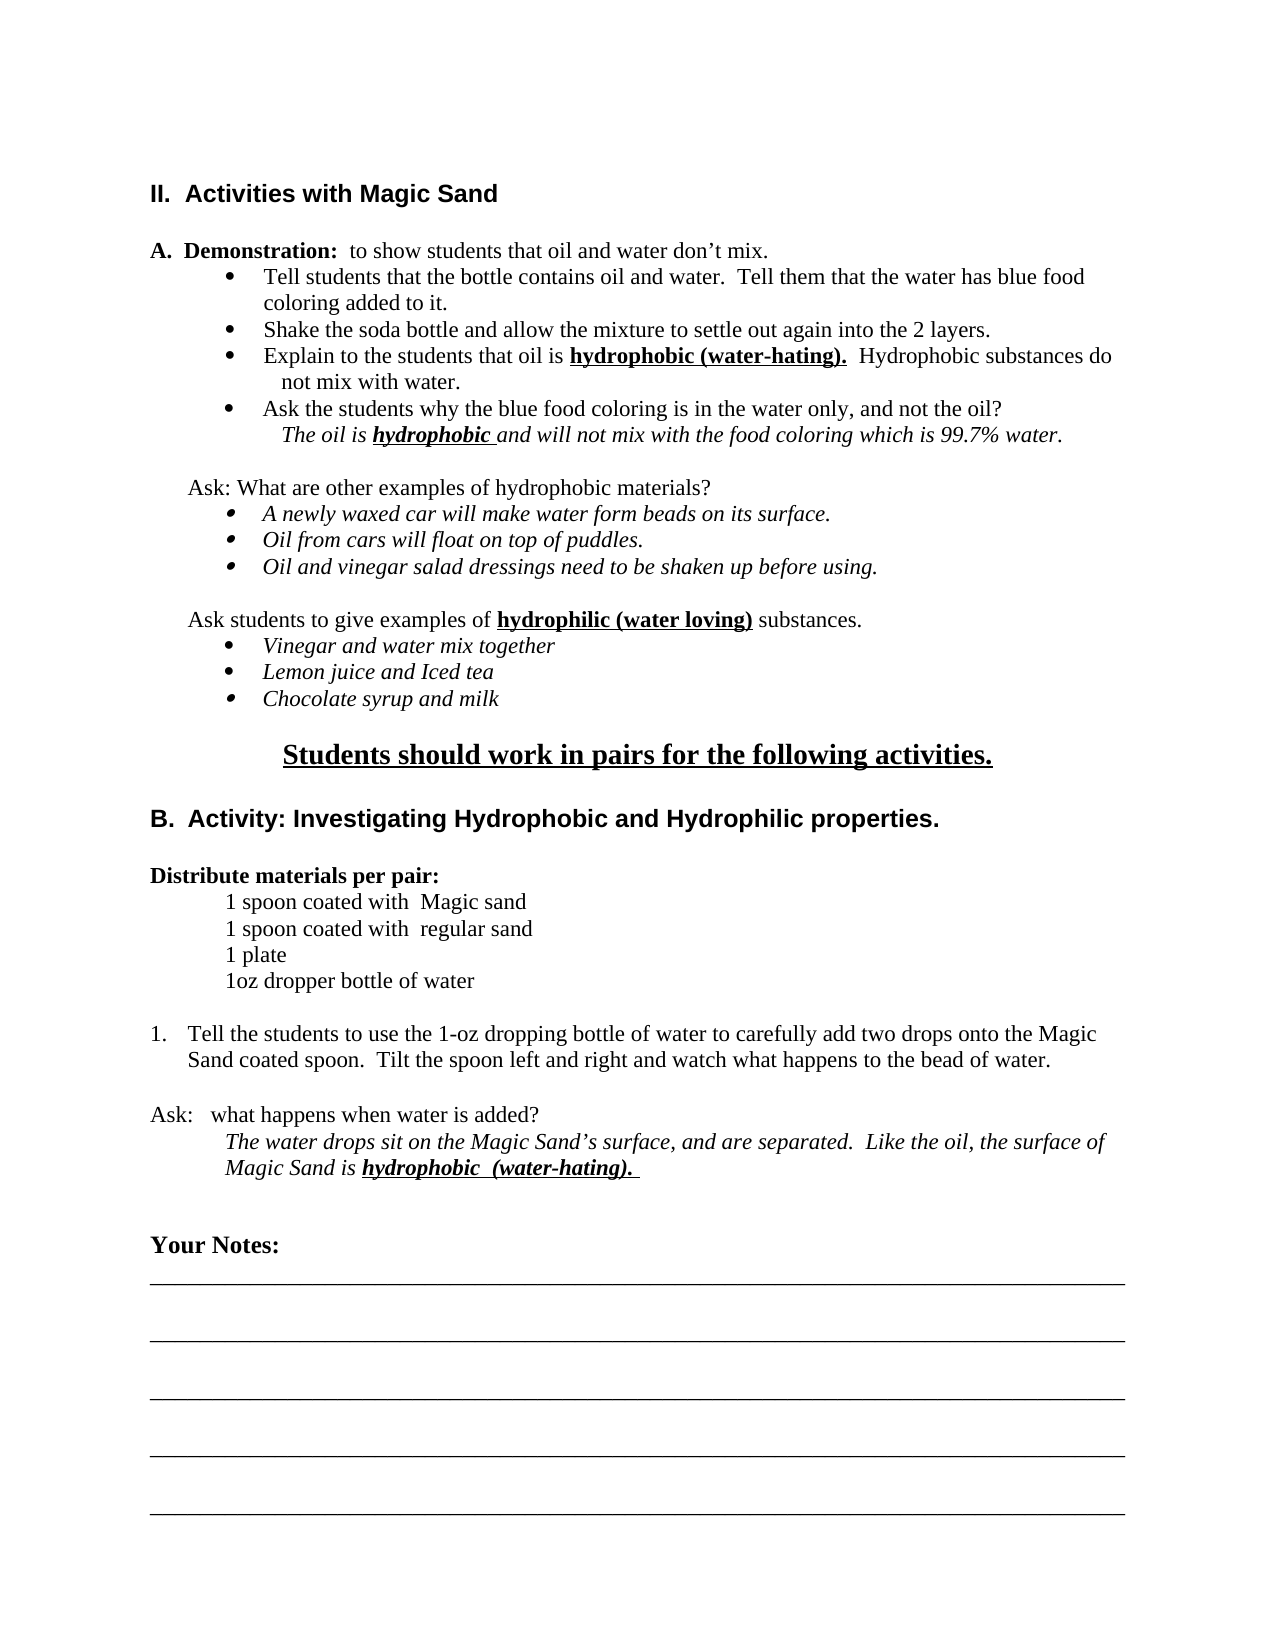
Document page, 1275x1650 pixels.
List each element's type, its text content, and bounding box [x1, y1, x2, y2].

list Shake the soda bottle and allow the mixture to settle out again into the 2 layers. [226, 316, 1125, 342]
text Sand coated spoon. Tilt the spoon left and right and watch what happens to the bead of water. [150, 1046, 1125, 1073]
text 1oz dropper bottle of water [150, 967, 1125, 994]
text Ask: What are other examples of hydrophobic materials? [150, 474, 1125, 500]
list Activity: Investigating Hydrophobic and Hydrophilic properties. [150, 804, 1125, 833]
text Distribute materials per pair: [150, 862, 1125, 888]
text 1 spoon coated with Magic sand [150, 888, 1125, 915]
text Ask: what happens when water is added? [150, 1102, 1125, 1128]
list Tell students that the bottle contains oil and water. Tell them that the water has blue food coloring added to it. [226, 263, 1125, 316]
list Vinegar and water mix together [225, 632, 1125, 658]
text 1 spoon coated with regular sand [150, 915, 1125, 941]
list A newly waxed car will make water form beads on its surface. [225, 500, 1125, 527]
text The water drops sit on the Magic Sand’s surface, and are separated. Like the oil, the surface of [187, 1128, 1125, 1154]
text not mix with water. [150, 368, 1125, 395]
list Chocolate syrup and milk [225, 685, 1125, 711]
text Magic Sand is hydrophobic (water-hating). [187, 1154, 1125, 1181]
text A. Demonstration: to show students that oil and water don’t mix. [150, 237, 1125, 263]
text Ask students to give examples of hydrophilic (water loving) substances. [150, 606, 1125, 632]
text 1 plate [150, 941, 1125, 967]
text 1. Tell the students to use the 1-oz dropping bottle of water to carefully add two drops onto the Magic [150, 1020, 1125, 1046]
list Ask the students why the blue food coloring is in the water only, and not the oil? [225, 395, 1125, 421]
list Oil and vinegar salad dressings need to be shaken up before using. [225, 553, 1125, 579]
text II. Activities with Magic Sand [150, 179, 1125, 208]
list Lemon juice and Iced tea [225, 658, 1125, 685]
list Oil from cars will float on top of puddles. [225, 527, 1125, 553]
text Students should work in pairs for the following activities. [150, 737, 1125, 771]
list Explain to the students that oil is hydrophobic (water-hating). Hydrophobic substances do [226, 342, 1125, 368]
text The oil is hydrophobic and will not mix with the food coloring which is 99.7% water. [225, 421, 1125, 447]
